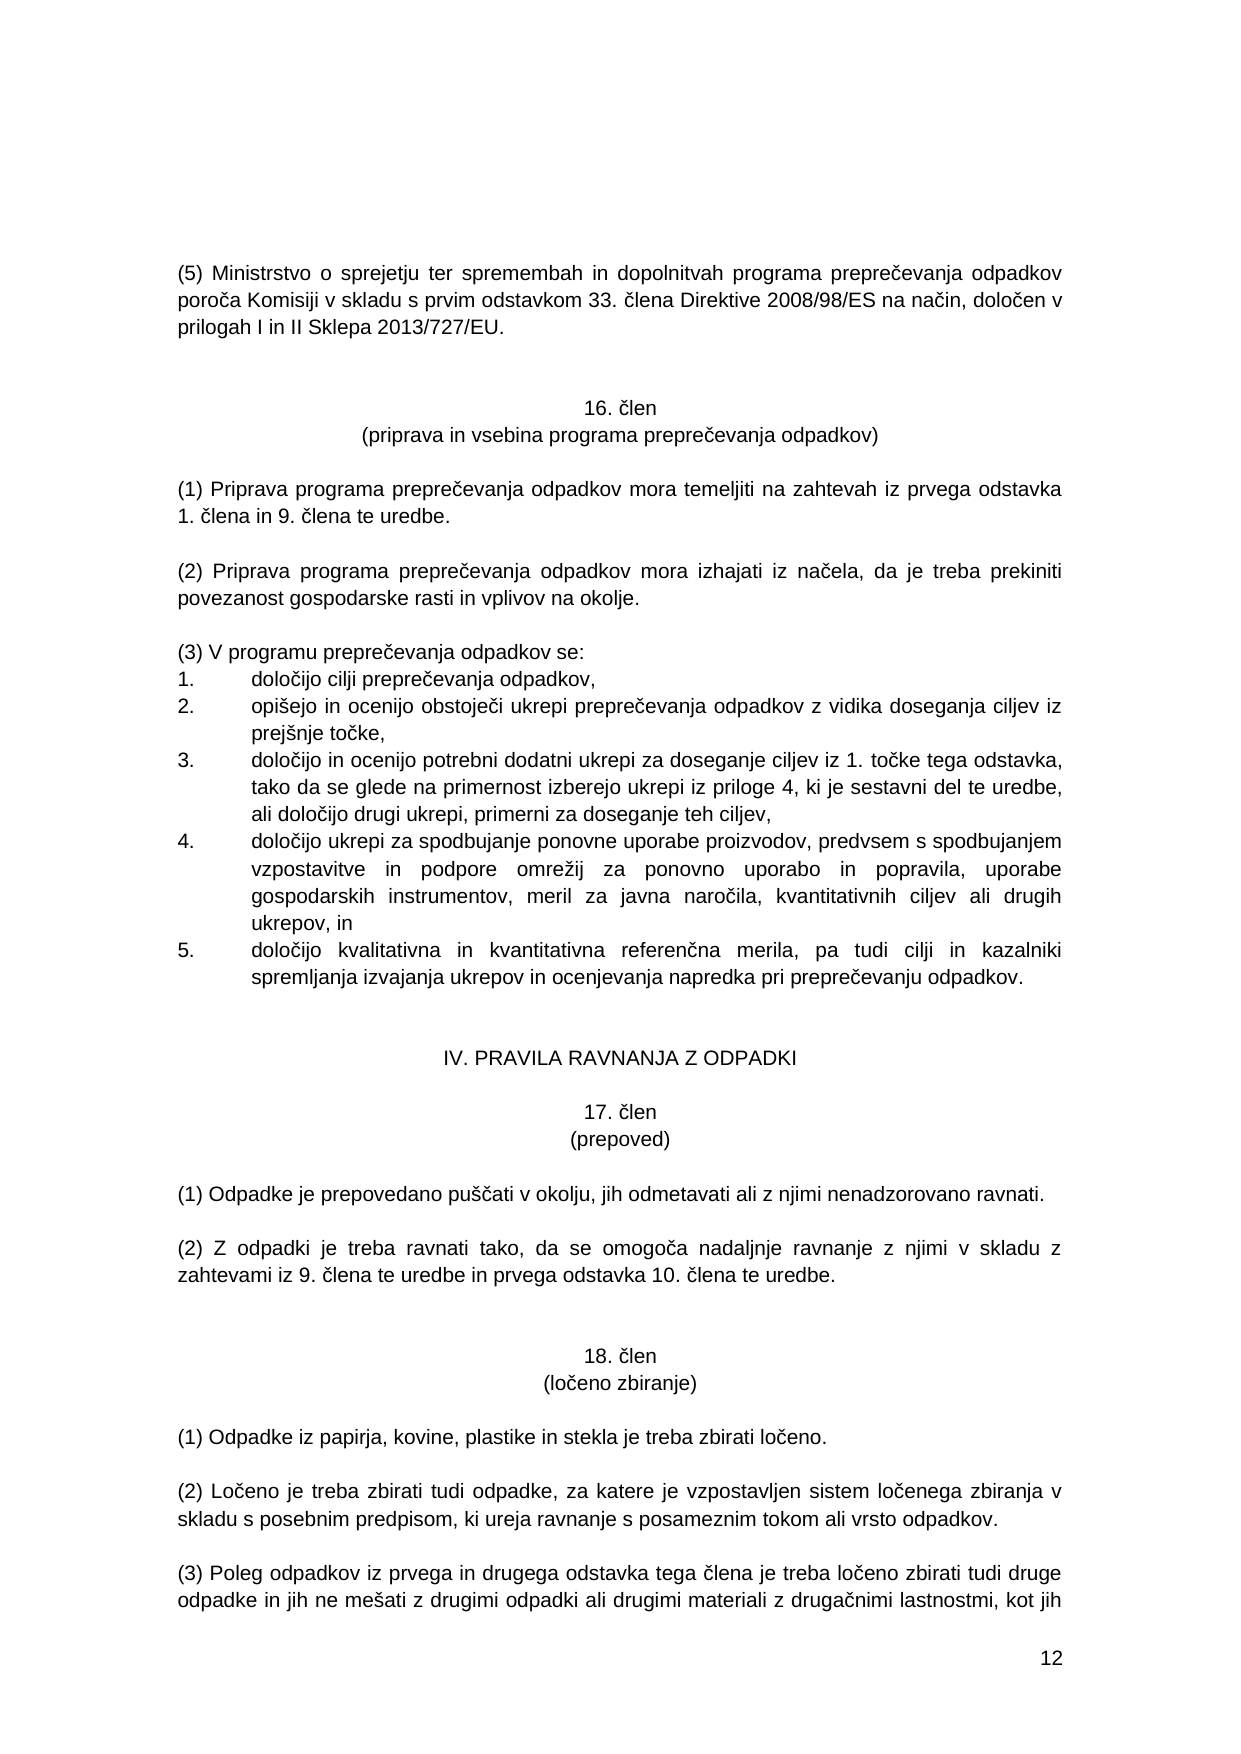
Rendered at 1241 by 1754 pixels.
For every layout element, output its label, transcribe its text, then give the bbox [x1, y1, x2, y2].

text 16. člen [177, 394, 1063, 421]
list določijo ukrepi za spodbujanje ponovne uporabe proizvodov, predvsem s spodbujanjem vzpostavitve in podpore omrežij za ponovno uporabo in popravila, uporabe gospodarskih instrumentov, meril za javna naročila, kvantitativnih ciljev ali drugih ukrepov, in [177, 827, 1063, 936]
text 18. člen [177, 1342, 1063, 1369]
list določijo in ocenijo potrebni dodatni ukrepi za doseganje ciljev iz 1. točke tega odstavka, tako da se glede na primernost izberejo ukrepi iz priloge 4, ki je sestavni del te uredbe, ali določijo drugi ukrepi, primerni za doseganje teh ciljev, [177, 746, 1063, 827]
text 17. člen [177, 1098, 1063, 1125]
text (2) Z odpadki je treba ravnati tako, da se omogoča nadaljnje ravnanje z njimi v skladu z zahtevami iz 9. člena te uredbe in prvega odstavka 10. člena te uredbe. [177, 1233, 1063, 1288]
text (prepoved) [177, 1125, 1063, 1152]
list opišejo in ocenijo obstoječi ukrepi preprečevanja odpadkov z vidika doseganja ciljev iz prejšnje točke, [177, 692, 1063, 746]
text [177, 1558, 1063, 1613]
text (1) Priprava programa preprečevanja odpadkov mora temeljiti na zahtevah iz prvega odstavka 1. člena in 9. člena te uredbe. [177, 475, 1063, 529]
text (priprava in vsebina programa preprečevanja odpadkov) [177, 421, 1063, 448]
list določijo cilji preprečevanja odpadkov, [177, 665, 1063, 692]
text (5) Ministrstvo o sprejetju ter spremembah in dopolnitvah programa preprečevanja odpadkov poroča Komisiji v skladu s prvim odstavkom 33. člena Direktive 2008/98/ES na način, določen v prilogah I in II Sklepa 2013/727/EU. [177, 258, 1063, 340]
text (3) V programu preprečevanja odpadkov se: [177, 638, 1063, 665]
list določijo kvalitativna in kvantitativna referenčna merila, pa tudi cilji in kazalniki spremljanja izvajanja ukrepov in ocenjevanja napredka pri preprečevanju odpadkov. [177, 936, 1063, 990]
text (2) Ločeno je treba zbirati tudi odpadke, za katere je vzpostavljen sistem ločenega zbiranja v skladu s posebnim predpisom, ki ureja ravnanje s posameznim tokom ali vrsto odpadkov. [177, 1477, 1063, 1531]
text IV. PRAVILA RAVNANJA Z ODPADKI [177, 1044, 1063, 1071]
text (2) Priprava programa preprečevanja odpadkov mora izhajati iz načela, da je treba prekiniti povezanost gospodarske rasti in vplivov na okolje. [177, 556, 1063, 611]
text (1) Odpadke je prepovedano puščati v okolju, jih odmetavati ali z njimi nenadzorovano ravnati. [177, 1179, 1063, 1206]
text (ločeno zbiranje) [177, 1369, 1063, 1396]
text (1) Odpadke iz papirja, kovine, plastike in stekla je treba zbirati ločeno. [177, 1423, 1039, 1450]
